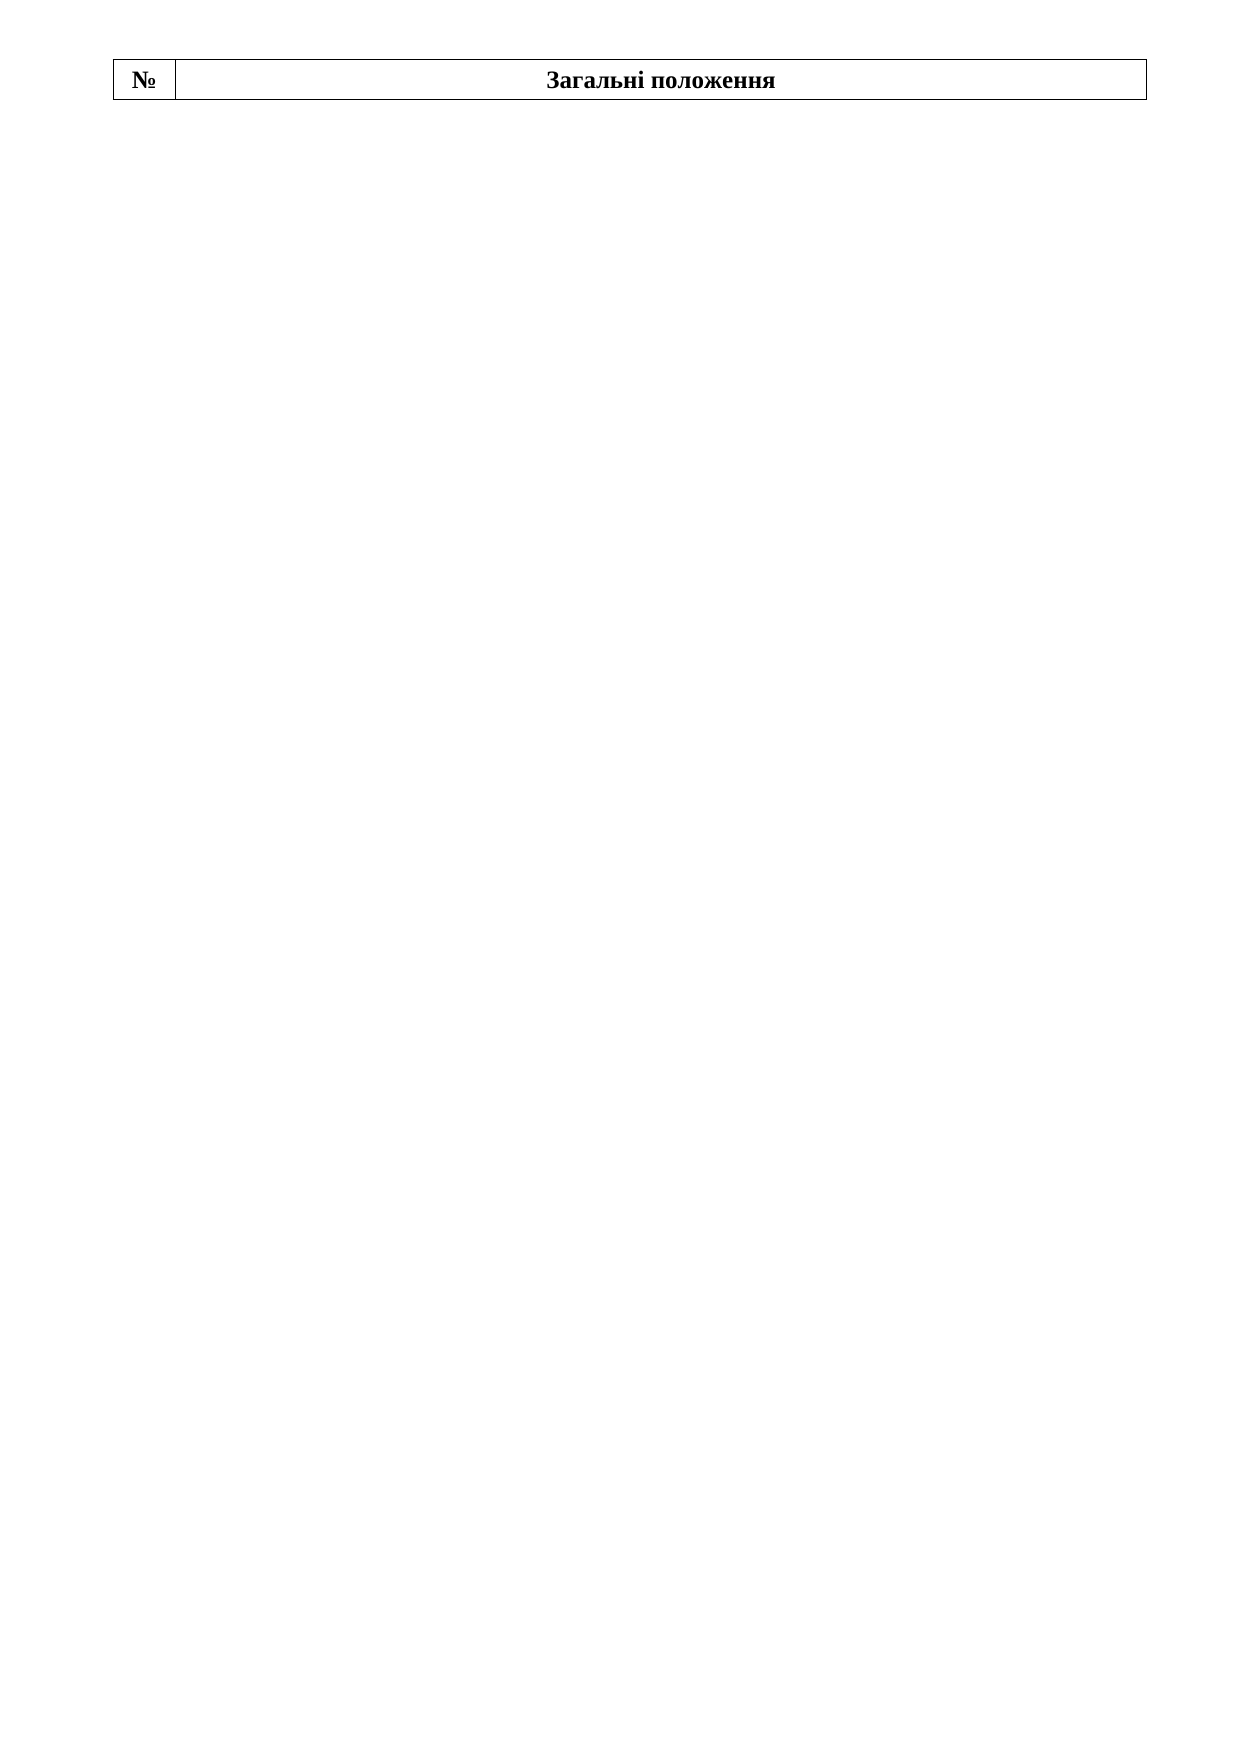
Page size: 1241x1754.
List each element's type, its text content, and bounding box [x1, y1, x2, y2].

table_header Загальні положення [176, 60, 1146, 99]
table_header № [114, 60, 175, 99]
